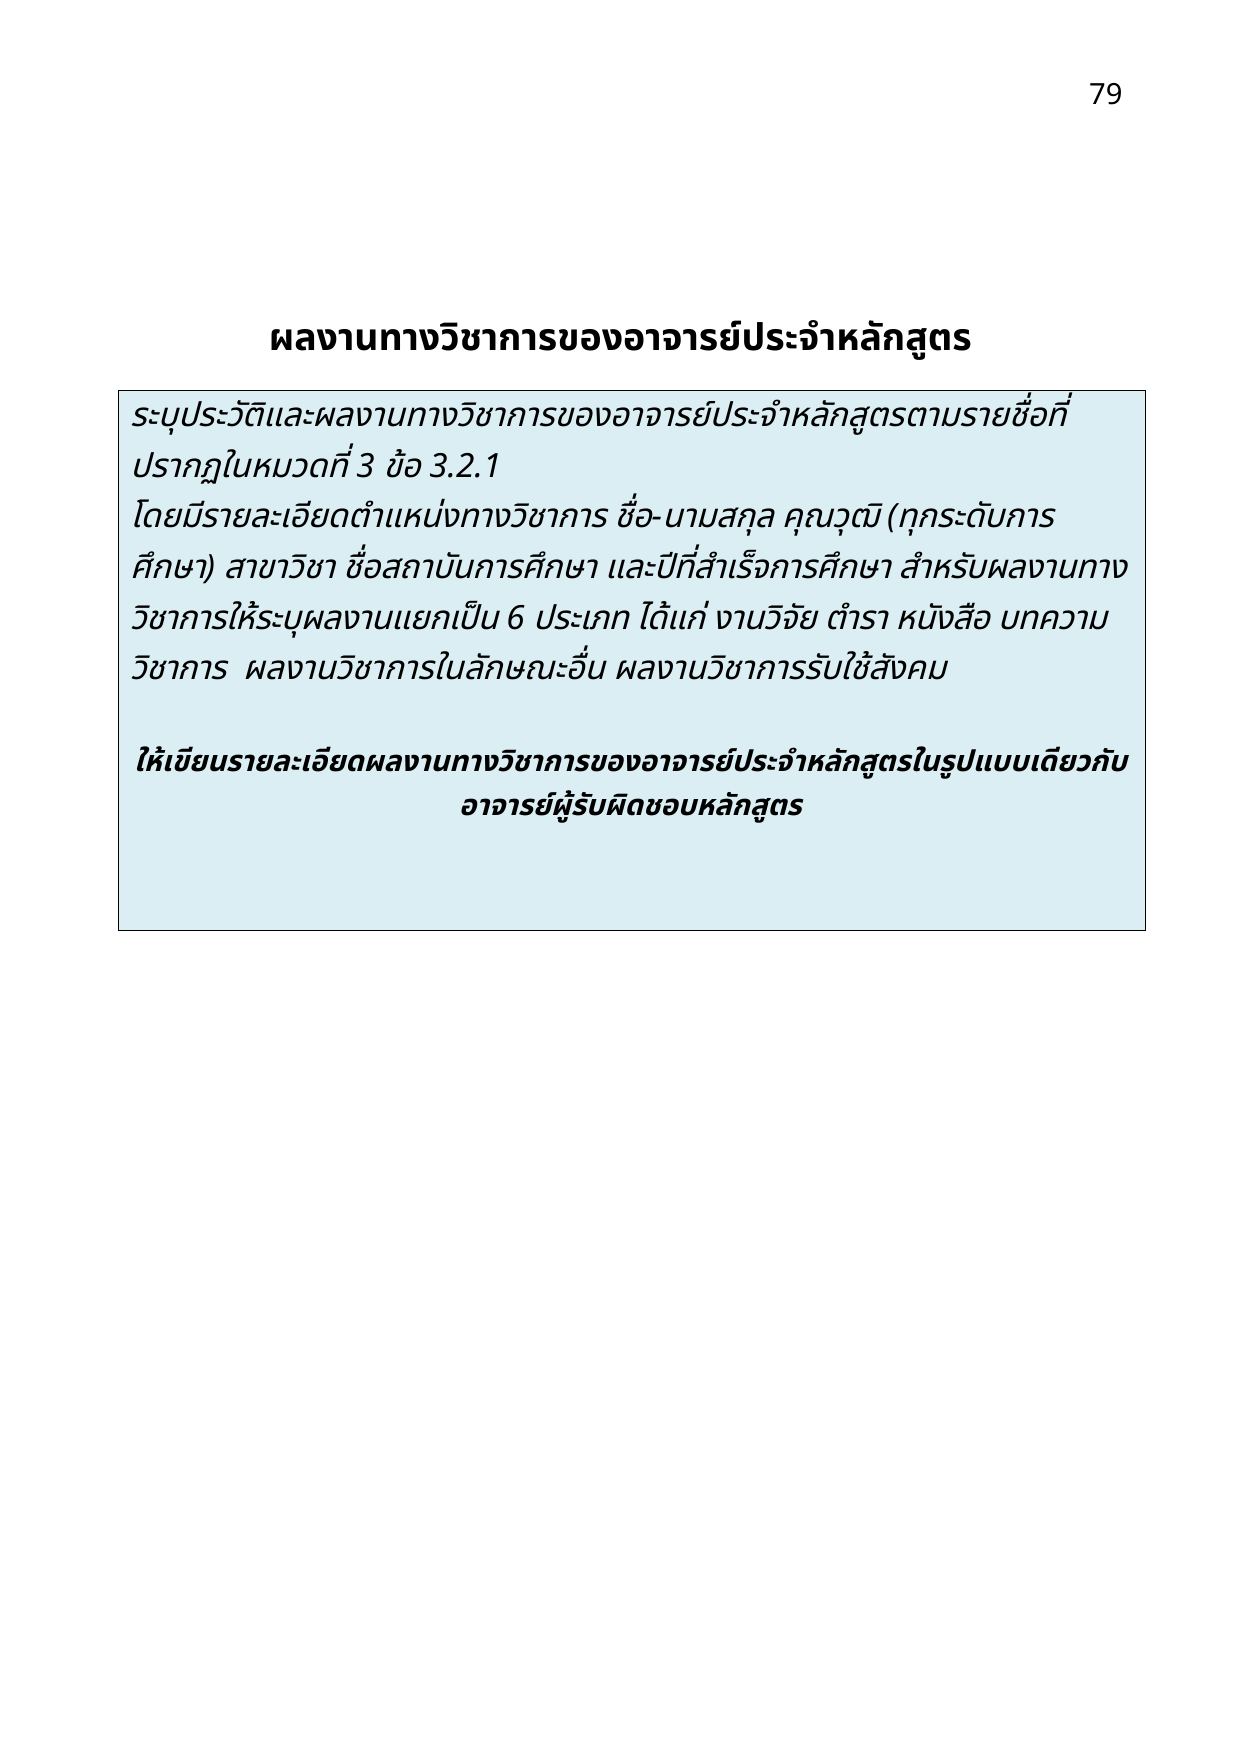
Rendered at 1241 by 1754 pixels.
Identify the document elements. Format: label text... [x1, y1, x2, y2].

text ผลงานทางวิชาการของอาจารย์ประจำหลักสูตร [118, 311, 1122, 367]
table_header ระบุประวัติและผลงานทางวิชาการของอาจารย์ประจำหลักสูตรตามรายชื่อที่ปรากฏในหมวดที่ 3 ข้อ 3.2.1 โดยมีรายละเอียดตำแหน่งทางวิชาการ ชื่อ-นามสกุล คุณวุฒิ (ทุกระดับการศึกษา) สาขาวิชา ชื่อสถาบันการศึกษา และปีที่สำเร็จการศึกษา สำหรับผลงานทางวิชาการให้ระบุผลงานแยกเป็น 6 ประเภท ได้แก่ งานวิจัย ตำรา หนังสือ บทความวิชาการ ผลงานวิชาการในลักษณะอื่น ผลงานวิชาการรับใช้สังคม ให้เขียนรายละเอียดผลงานทางวิชาการของอาจารย์ประจำหลักสูตรในรูปแบบเดียวกับอาจารย์ผู้รับผิดชอบหลักสูตร [119, 391, 1145, 930]
